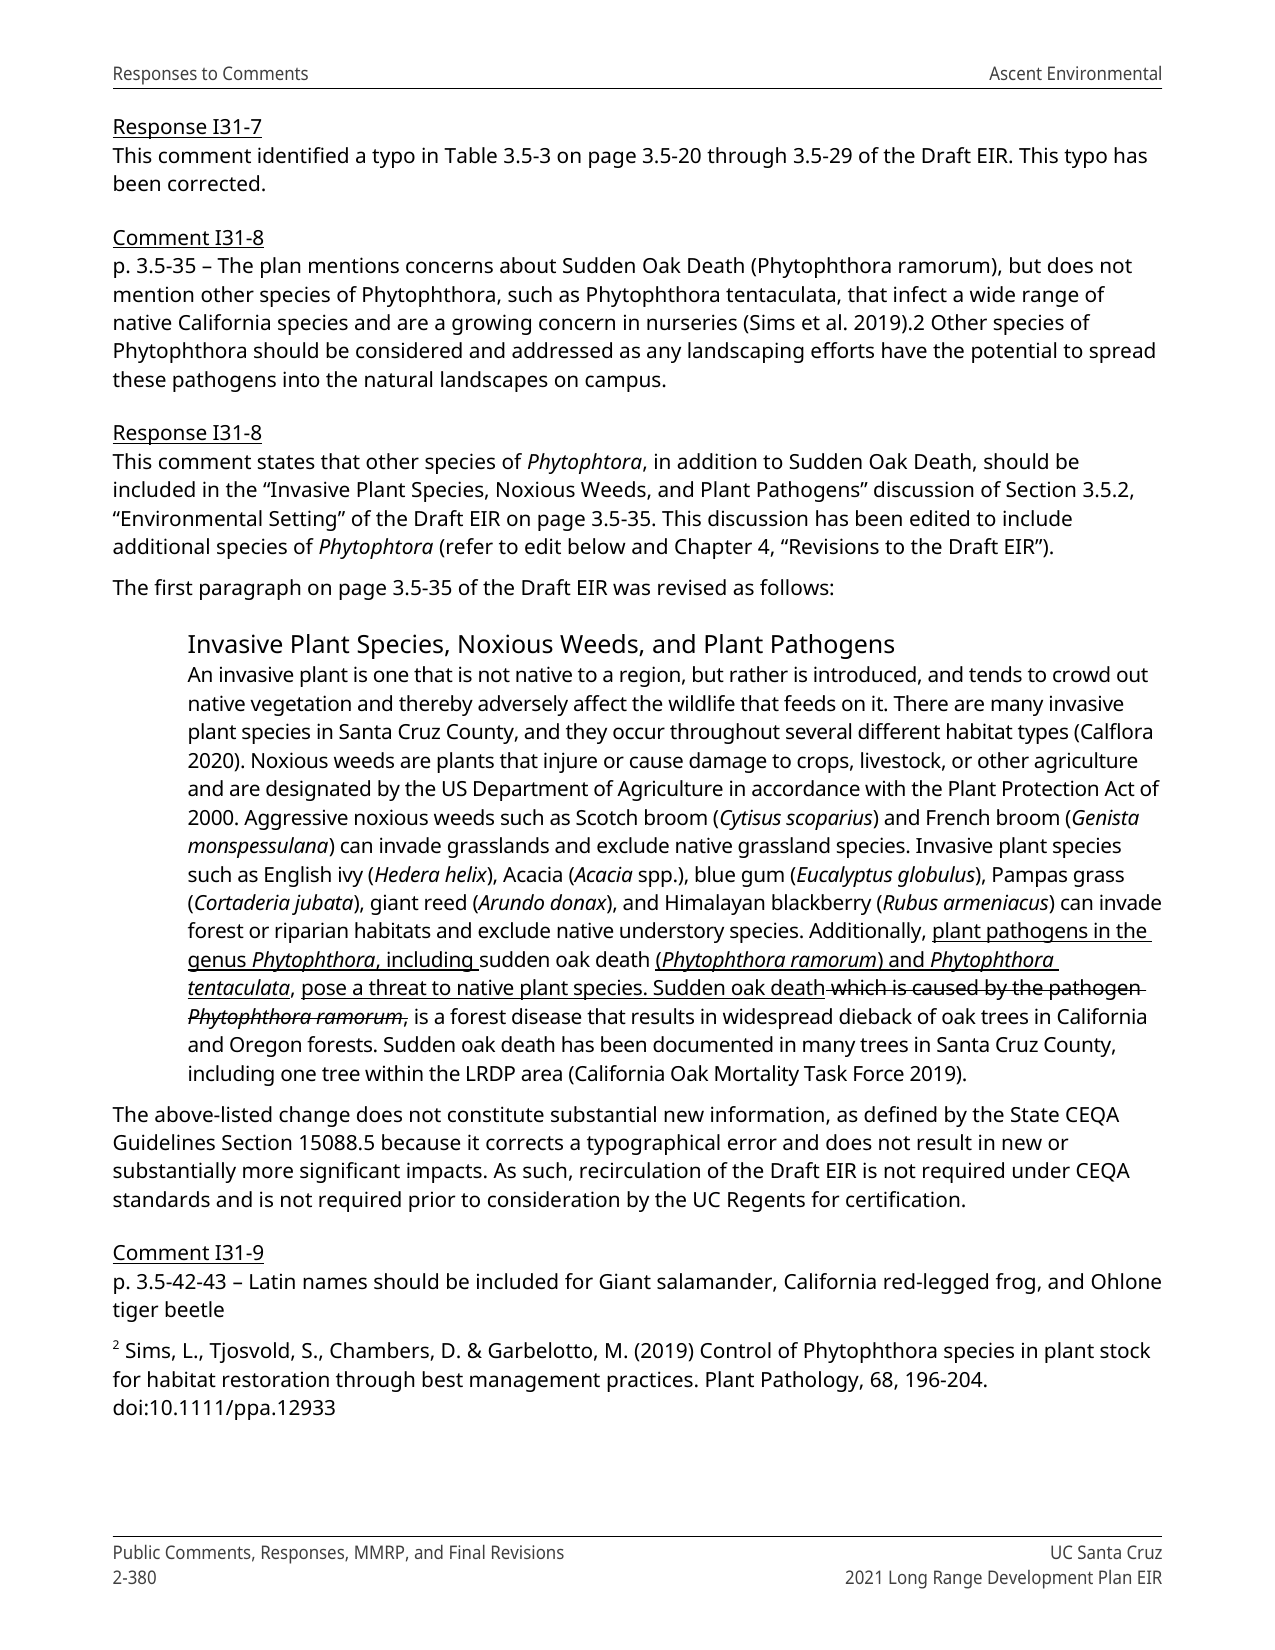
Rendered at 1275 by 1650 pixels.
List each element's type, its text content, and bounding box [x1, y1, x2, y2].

text The above-listed change does not constitute substantial new information, as defined by the State CEQA Guidelines Section 15088.5 because it corrects a typographical error and does not result in new or substantially more significant impacts. As such, recirculation of the Draft EIR is not required under CEQA standards and is not required prior to consideration by the UC Regents for certification. [112, 1100, 1162, 1213]
subtitle Comment I31-9 [112, 1238, 1162, 1267]
text 2 Sims, L., Tjosvold, S., Chambers, D. & Garbelotto, M. (2019) Control of Phytophthora species in plant stock for habitat restoration through best management practices. Plant Pathology, 68, 196‐204. doi:10.1111/ppa.12933 [112, 1336, 1162, 1422]
subtitle Response I31-8 [112, 418, 1162, 447]
text An invasive plant is one that is not native to a region, but rather is introduced, and tends to crowd out native vegetation and thereby adversely affect the wildlife that feeds on it. There are many invasive plant species in Santa Cruz County, and they occur throughout several different habitat types (Calflora 2020). Noxious weeds are plants that injure or cause damage to crops, livestock, or other agriculture and are designated by the US Department of Agriculture in accordance with the Plant Protection Act of 2000. Aggressive noxious weeds such as Scotch broom (Cytisus scoparius) and French broom (Genista monspessulana) can invade grasslands and exclude native grassland species. Invasive plant species such as English ivy (Hedera helix), Acacia (Acacia spp.), blue gum (Eucalyptus globulus), Pampas grass (Cortaderia jubata), giant reed (Arundo donax), and Himalayan blackberry (Rubus armeniacus) can invade forest or riparian habitats and exclude native understory species. Additionally, plant pathogens in the genus Phytophthora, including sudden oak death (Phytophthora ramorum) and Phytophthora tentaculata, pose a threat to native plant species. Sudden oak death which is caused by the pathogen Phytophthora ramorum, is a forest disease that results in widespread dieback of oak trees in California and Oregon forests. Sudden oak death has been documented in many trees in Santa Cruz County, including one tree within the LRDP area (California Oak Mortality Task Force 2019). [187, 661, 1162, 1087]
text This comment states that other species of Phytophtora, in addition to Sudden Oak Death, should be included in the “Invasive Plant Species, Noxious Weeds, and Plant Pathogens” discussion of Section 3.5.2, “Environmental Setting” of the Draft EIR on page 3.5-35. This discussion has been edited to include additional species of Phytophtora (refer to edit below and Chapter 4, “Revisions to the Draft EIR”). [112, 447, 1162, 561]
text p. 3.5‐42‐43 – Latin names should be included for Giant salamander, California red‐legged frog, and Ohlone tiger beetle [112, 1267, 1162, 1324]
text The first paragraph on page 3.5-35 of the Draft EIR was revised as follows: [112, 573, 1162, 602]
text This comment identified a typo in Table 3.5-3 on page 3.5-20 through 3.5-29 of the Draft EIR. This typo has been corrected. [112, 141, 1162, 198]
text p. 3.5‐35 – The plan mentions concerns about Sudden Oak Death (Phytophthora ramorum), but does not mention other species of Phytophthora, such as Phytophthora tentaculata, that infect a wide range of native California species and are a growing concern in nurseries (Sims et al. 2019).2 Other species of Phytophthora should be considered and addressed as any landscaping efforts have the potential to spread these pathogens into the natural landscapes on campus. [112, 251, 1162, 393]
text Invasive Plant Species, Noxious Weeds, and Plant Pathogens [187, 627, 1162, 661]
subtitle Comment I31-8 [112, 223, 1162, 251]
subtitle Response I31-7 [112, 112, 1162, 141]
